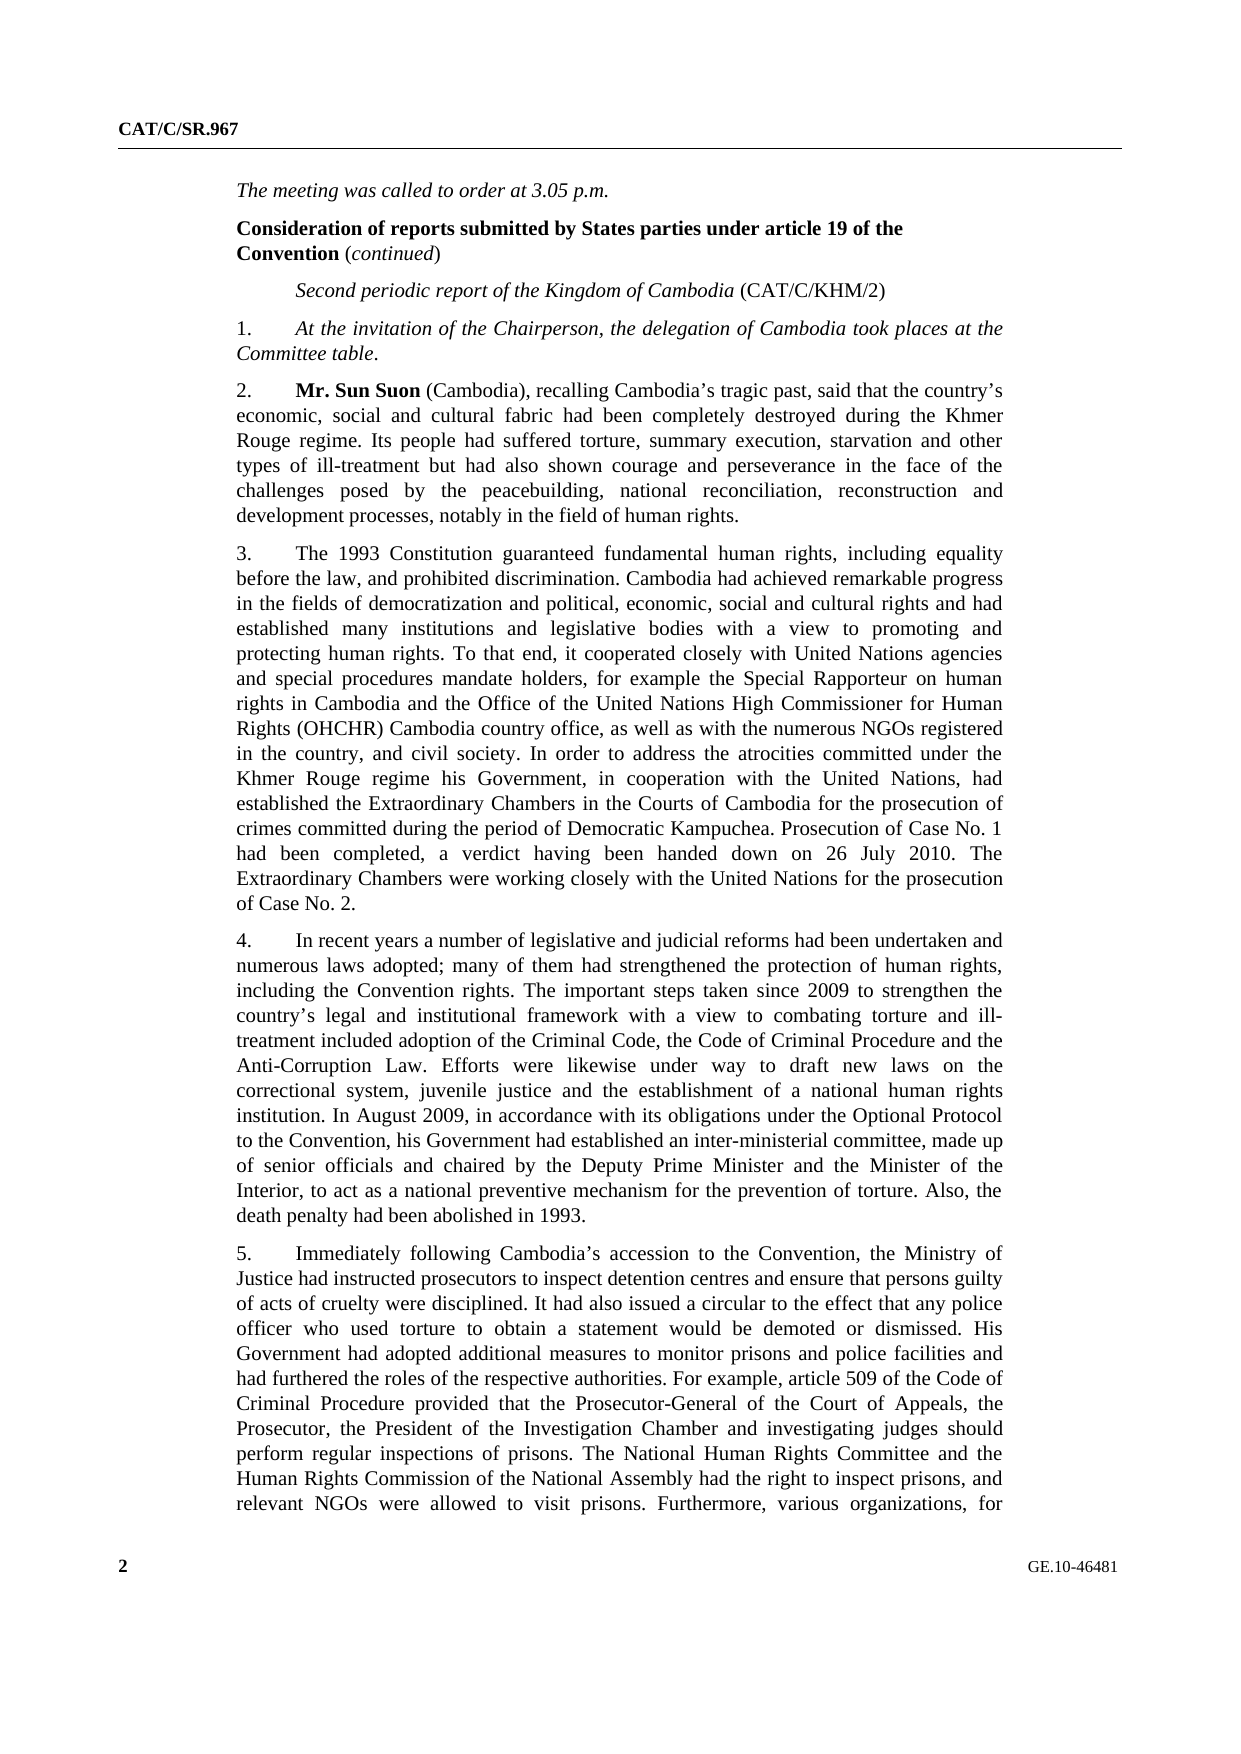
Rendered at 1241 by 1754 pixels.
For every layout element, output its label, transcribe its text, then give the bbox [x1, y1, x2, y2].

text 4. In recent years a number of legislative and judicial reforms had been undertaken and numerous laws adopted; many of them had strengthened the protection of human rights, including the Convention rights. The important steps taken since 2009 to strengthen the country’s legal and institutional framework with a view to combating torture and ill-treatment included adoption of the Criminal Code, the Code of Criminal Procedure and the Anti-Corruption Law. Efforts were likewise under way to draft new laws on the correctional system, juvenile justice and the establishment of a national human rights institution. In August 2009, in accordance with its obligations under the Optional Protocol to the Convention, his Government had established an inter-ministerial committee, made up of senior officials and chaired by the Deputy Prime Minister and the Minister of the Interior, to act as a national preventive mechanism for the prevention of torture. Also, the death penalty had been abolished in 1993. [236, 927, 1004, 1227]
text 1. At the invitation of the Chairperson, the delegation of Cambodia took places at the Committee table. [236, 315, 1004, 365]
text 3. The 1993 Constitution guaranteed fundamental human rights, including equality before the law, and prohibited discrimination. Cambodia had achieved remarkable progress in the fields of democratization and political, economic, social and cultural rights and had established many institutions and legislative bodies with a view to promoting and protecting human rights. To that end, it cooperated closely with United Nations agencies and special procedures mandate holders, for example the Special Rapporteur on human rights in Cambodia and the Office of the United Nations High Commissioner for Human Rights (OHCHR) Cambodia country office, as well as with the numerous NGOs registered in the country, and civil society. In order to address the atrocities committed under the Khmer Rouge regime his Government, in cooperation with the United Nations, had established the Extraordinary Chambers in the Courts of Cambodia for the prosecution of crimes committed during the period of Democratic Kampuchea. Prosecution of Case No. 1 had been completed, a verdict having been handed down on 26 July 2010. The Extraordinary Chambers were working closely with the United Nations for the prosecution of Case No. 2. [236, 540, 1004, 915]
text Second periodic report of the Kingdom of Cambodia (CAT/C/KHM/2) [236, 277, 1004, 302]
text The meeting was called to order at 3.05 p.m. [236, 177, 1004, 202]
text 2. Mr. Sun Suon (Cambodia), recalling Cambodia’s tragic past, said that the country’s economic, social and cultural fabric had been completely destroyed during the Khmer Rouge regime. Its people had suffered torture, summary execution, starvation and other types of ill-treatment but had also shown courage and perseverance in the face of the challenges posed by the peacebuilding, national reconciliation, reconstruction and development processes, notably in the field of human rights. [236, 377, 1004, 527]
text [236, 1240, 1004, 1515]
text Consideration of reports submitted by States parties under article 19 of the Convention (continued) [236, 215, 1004, 265]
